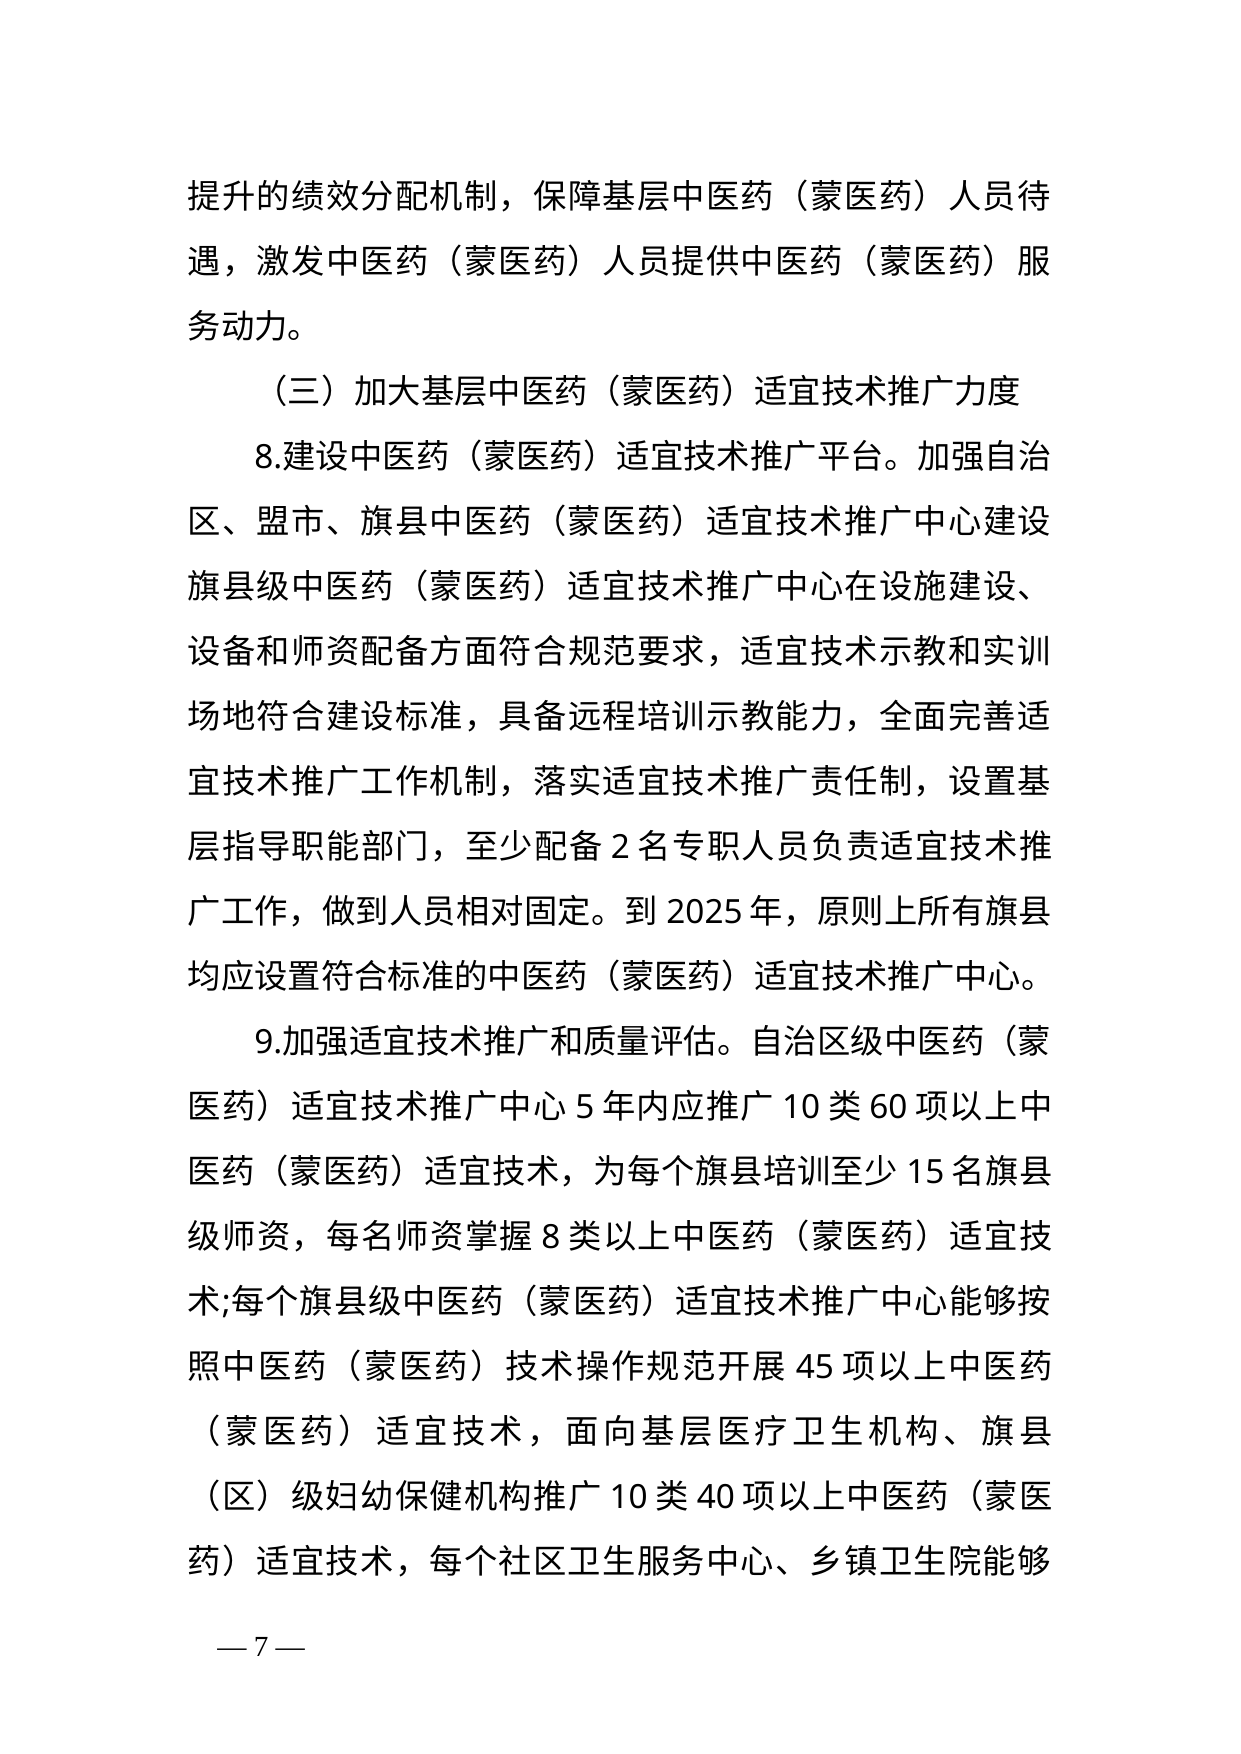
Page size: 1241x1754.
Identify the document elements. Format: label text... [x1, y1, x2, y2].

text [187, 162, 1053, 357]
text （三）加大基层中医药（蒙医药）适宜技术推广力度 [187, 357, 1053, 422]
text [187, 1007, 1053, 1592]
text 8.建设中医药（蒙医药）适宜技术推广平台。加强自治区、盟市、旗县中医药（蒙医药）适宜技术推广中心建设，旗县级中医药（蒙医药）适宜技术推广中心在设施建设、设备和师资配备方面符合规范要求，适宜技术示教和实训场地符合建设标准，具备远程培训示教能力，全面完善适宜技术推广工作机制，落实适宜技术推广责任制，设置基层指导职能部门，至少配备2名专职人员负责适宜技术推广工作，做到人员相对固定。到2025年，原则上所有旗县均应设置符合标准的中医药（蒙医药）适宜技术推广中心。 [187, 422, 1053, 1007]
